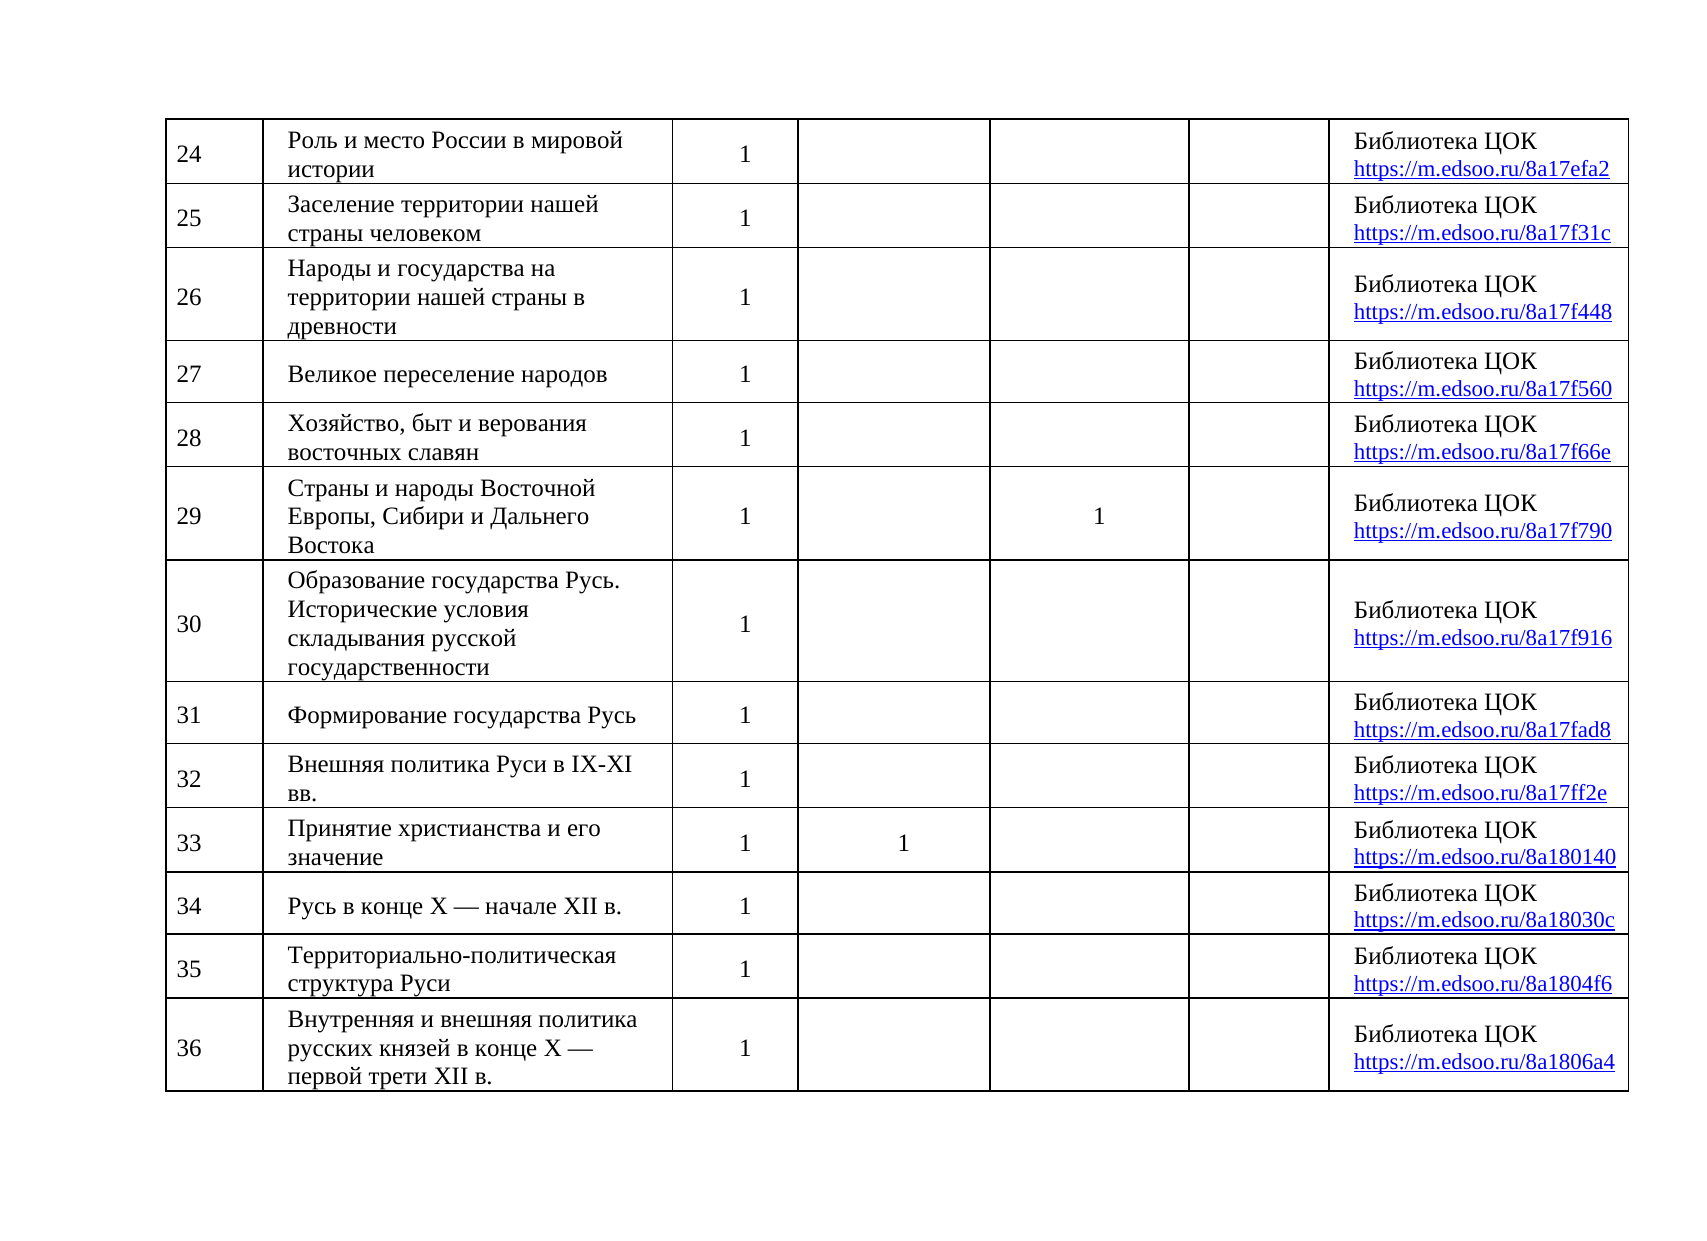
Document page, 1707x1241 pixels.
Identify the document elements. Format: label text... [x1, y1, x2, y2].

table_cell 1 [673, 808, 797, 871]
table_cell [1190, 935, 1328, 997]
table_cell [1190, 184, 1328, 247]
table_cell [991, 873, 1188, 933]
table_cell [1190, 808, 1328, 871]
table_cell Библиотека ЦОК https://m.edsoo.ru/8a17f448 [1330, 248, 1628, 340]
table_cell [1190, 744, 1328, 807]
table_cell 1 [673, 120, 797, 182]
table_cell Библиотека ЦОК https://m.edsoo.ru/8a18030c [1330, 873, 1628, 933]
table_cell Библиотека ЦОК https://m.edsoo.ru/8a180140 [1330, 808, 1628, 871]
table_cell 28 [167, 403, 262, 466]
table_cell 1 [673, 184, 797, 247]
table_cell [991, 341, 1188, 402]
table_cell [1190, 682, 1328, 742]
table_cell Библиотека ЦОК https://m.edsoo.ru/8a17fad8 [1330, 682, 1628, 742]
table_cell [799, 403, 989, 466]
table_cell Библиотека ЦОК https://m.edsoo.ru/8a1806a4 [1330, 999, 1628, 1090]
table_cell 1 [673, 744, 797, 807]
table_cell 29 [167, 467, 262, 559]
table_cell Образование государства Русь. Исторические условия складывания русской государственности [264, 561, 672, 681]
table_cell [799, 999, 989, 1090]
table_cell [799, 561, 989, 681]
table_cell [991, 808, 1188, 871]
table_cell Страны и народы Восточной Европы, Сибири и Дальнего Востока [264, 467, 672, 559]
table_cell 1 [799, 808, 989, 871]
table_cell 1 [673, 341, 797, 402]
table_cell [991, 682, 1188, 742]
table_cell 27 [167, 341, 262, 402]
table_cell [991, 184, 1188, 247]
table_cell [799, 682, 989, 742]
table_cell [1190, 341, 1328, 402]
table_cell Библиотека ЦОК https://m.edsoo.ru/8a17f560 [1330, 341, 1628, 402]
table_cell Роль и место России в мировой истории [264, 120, 672, 182]
table_cell [1190, 999, 1328, 1090]
table_cell [991, 999, 1188, 1090]
table_cell [1190, 561, 1328, 681]
table_cell [799, 873, 989, 933]
table_cell 1 [673, 935, 797, 997]
table_cell 1 [673, 467, 797, 559]
table_cell 25 [167, 184, 262, 247]
table_cell Формирование государства Русь [264, 682, 672, 742]
table_cell 1 [673, 248, 797, 340]
table_cell 1 [673, 873, 797, 933]
table_cell [799, 467, 989, 559]
table_cell [799, 935, 989, 997]
table_cell [799, 120, 989, 182]
table_cell Народы и государства на территории нашей страны в древности [264, 248, 672, 340]
table_cell 26 [167, 248, 262, 340]
table_cell [991, 403, 1188, 466]
table_cell Внешняя политика Руси в IX-XI вв. [264, 744, 672, 807]
table_cell Библиотека ЦОК https://m.edsoo.ru/8a17f31c [1330, 184, 1628, 247]
table_cell 24 [167, 120, 262, 182]
table_cell 1 [673, 999, 797, 1090]
table_cell Библиотека ЦОК https://m.edsoo.ru/8a17f916 [1330, 561, 1628, 681]
table_cell Библиотека ЦОК https://m.edsoo.ru/8a17efa2 [1330, 120, 1628, 182]
table_cell [1190, 248, 1328, 340]
table_cell [991, 935, 1188, 997]
table_cell 30 [167, 561, 262, 681]
table_cell 1 [673, 682, 797, 742]
table_cell 36 [167, 999, 262, 1090]
table_cell Принятие христианства и его значение [264, 808, 672, 871]
table_cell [991, 120, 1188, 182]
table_cell 31 [167, 682, 262, 742]
table_cell Библиотека ЦОК https://m.edsoo.ru/8a17ff2e [1330, 744, 1628, 807]
table_cell Хозяйство, быт и верования восточных славян [264, 403, 672, 466]
table_cell [1190, 120, 1328, 182]
table_cell Заселение территории нашей страны человеком [264, 184, 672, 247]
table_cell Библиотека ЦОК https://m.edsoo.ru/8a1804f6 [1330, 935, 1628, 997]
table_cell [799, 184, 989, 247]
table_cell [991, 248, 1188, 340]
table_cell 32 [167, 744, 262, 807]
table_cell [799, 248, 989, 340]
table_cell Внутренняя и внешняя политика русских князей в конце X — первой трети XII в. [264, 999, 672, 1090]
table_cell Библиотека ЦОК https://m.edsoo.ru/8a17f66e [1330, 403, 1628, 466]
table_cell 35 [167, 935, 262, 997]
table_cell [991, 744, 1188, 807]
table_cell Библиотека ЦОК https://m.edsoo.ru/8a17f790 [1330, 467, 1628, 559]
table_cell Русь в конце X — начале XII в. [264, 873, 672, 933]
table_cell [1190, 873, 1328, 933]
table_cell 34 [167, 873, 262, 933]
table_cell [991, 561, 1188, 681]
table_cell 1 [673, 561, 797, 681]
table_cell 1 [991, 467, 1188, 559]
table_cell [799, 341, 989, 402]
table_cell Территориально-политическая структура Руси [264, 935, 672, 997]
table_cell [799, 744, 989, 807]
table_cell [1190, 403, 1328, 466]
table_cell Великое переселение народов [264, 341, 672, 402]
table_cell [1190, 467, 1328, 559]
table_cell 1 [673, 403, 797, 466]
table_cell 33 [167, 808, 262, 871]
